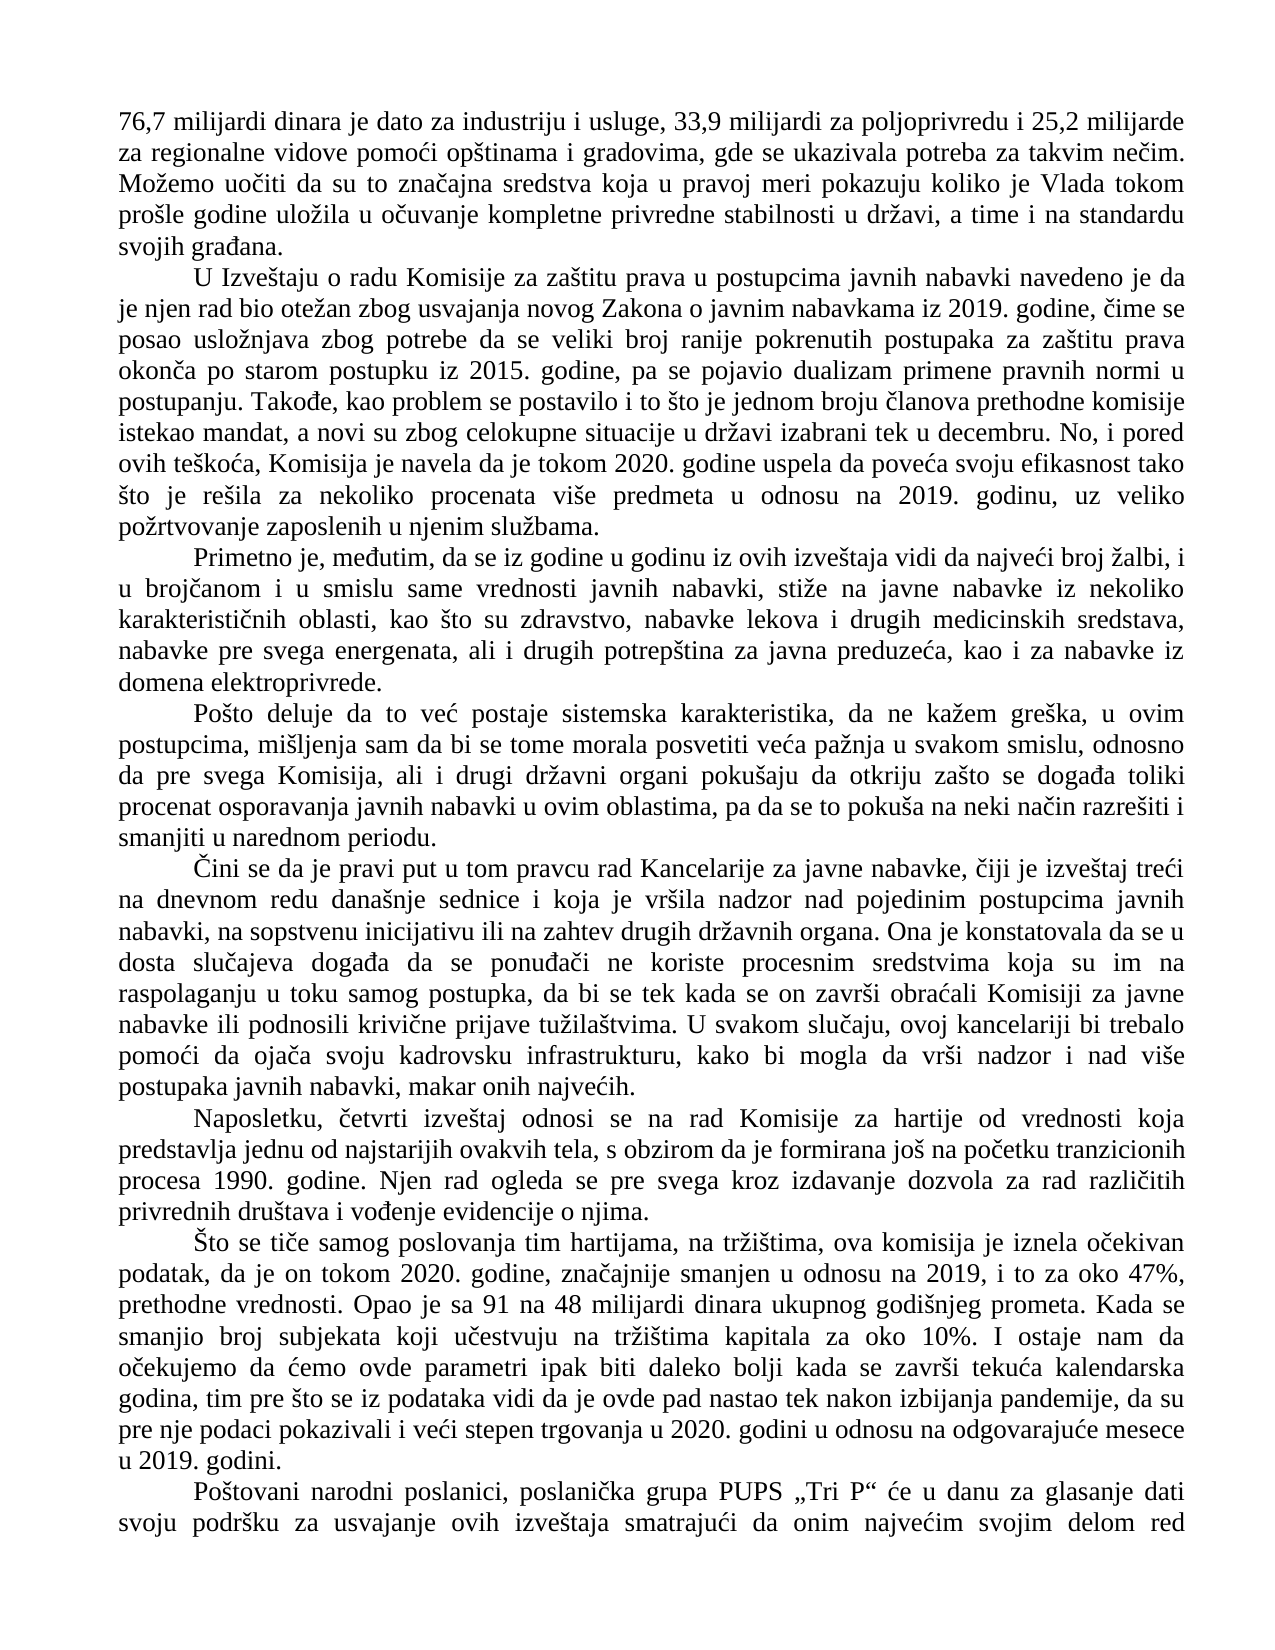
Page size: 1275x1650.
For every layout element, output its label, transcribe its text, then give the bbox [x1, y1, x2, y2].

text Pošto deluje da to već postaje sistemska karakteristika, da ne kažem greška, u ovim postupcima, mišljenja sam da bi se tome morala posvetiti veća pažnja u svakom smislu, odnosno da pre svega Komisija, ali i drugi državni organi pokušaju da otkriju zašto se događa toliki procenat osporavanja javnih nabavki u ovim oblastima, pa da se to pokuša na neki način razrešiti i smanjiti u narednom periodu. [118, 697, 1186, 852]
text U Izveštaju o radu Komisije za zaštitu prava u postupcima javnih nabavki navedeno je da je njen rad bio otežan zbog usvajanja novog Zakona o javnim nabavkama iz 2019. godine, čime se posao usložnjava zbog potrebe da se veliki broj ranije pokrenutih postupaka za zaštitu prava okonča po starom postupku iz 2015. godine, pa se pojavio dualizam primene pravnih normi u postupanju. Takođe, kao problem se postavilo i to što je jednom broju članova prethodne komisije istekao mandat, a novi su zbog celokupne situacije u državi izabrani tek u decembru. No, i pored ovih teškoća, Komisija je navela da je tokom 2020. godine uspela da poveća svoju efikasnost tako što je rešila za nekoliko procenata više predmeta u odnosu na 2019. godinu, uz veliko požrtvovanje zaposlenih u njenim službama. [118, 261, 1186, 541]
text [118, 105, 1186, 261]
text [118, 1475, 1186, 1538]
text Što se tiče samog poslovanja tim hartijama, na tržištima, ova komisija je iznela očekivan podatak, da je on tokom 2020. godine, značajnije smanjen u odnosu na 2019, i to za oko 47%, prethodne vrednosti. Opao je sa 91 na 48 milijardi dinara ukupnog godišnjeg prometa. Kada se smanjio broj subjekata koji učestvuju na tržištima kapitala za oko 10%. I ostaje nam da očekujemo da ćemo ovde parametri ipak biti daleko bolji kada se završi tekuća kalendarska godina, tim pre što se iz podataka vidi da je ovde pad nastao tek nakon izbijanja pandemije, da su pre nje podaci pokazivali i veći stepen trgovanja u 2020. godini u odnosu na odgovarajuće mesece u 2019. godini. [118, 1226, 1186, 1475]
text Čini se da je pravi put u tom pravcu rad Kancelarije za javne nabavke, čiji je izveštaj treći na dnevnom redu današnje sednice i koja je vršila nadzor nad pojedinim postupcima javnih nabavki, na sopstvenu inicijativu ili na zahtev drugih državnih organa. Ona je konstatovala da se u dosta slučajeva događa da se ponuđači ne koriste procesnim sredstvima koja su im na raspolaganju u toku samog postupka, da bi se tek kada se on završi obraćali Komisiji za javne nabavke ili podnosili krivične prijave tužilaštvima. U svakom slučaju, ovoj kancelariji bi trebalo pomoći da ojača svoju kadrovsku infrastrukturu, kako bi mogla da vrši nadzor i nad više postupaka javnih nabavki, makar onih najvećih. [118, 852, 1186, 1102]
text Naposletku, četvrti izveštaj odnosi se na rad Komisije za hartije od vrednosti koja predstavlja jednu od najstarijih ovakvih tela, s obzirom da je formirana još na početku tranzicionih procesa 1990. godine. Njen rad ogleda se pre svega kroz izdavanje dozvola za rad različitih privrednih društava i vođenje evidencije o njima. [118, 1102, 1186, 1226]
text Primetno je, međutim, da se iz godine u godinu iz ovih izveštaja vidi da najveći broj žalbi, i u brojčanom i u smislu same vrednosti javnih nabavki, stiže na javne nabavke iz nekoliko karakterističnih oblasti, kao što su zdravstvo, nabavke lekova i drugih medicinskih sredstava, nabavke pre svega energenata, ali i drugih potrepština za javna preduzeća, kao i za nabavke iz domena elektroprivrede. [118, 541, 1186, 697]
